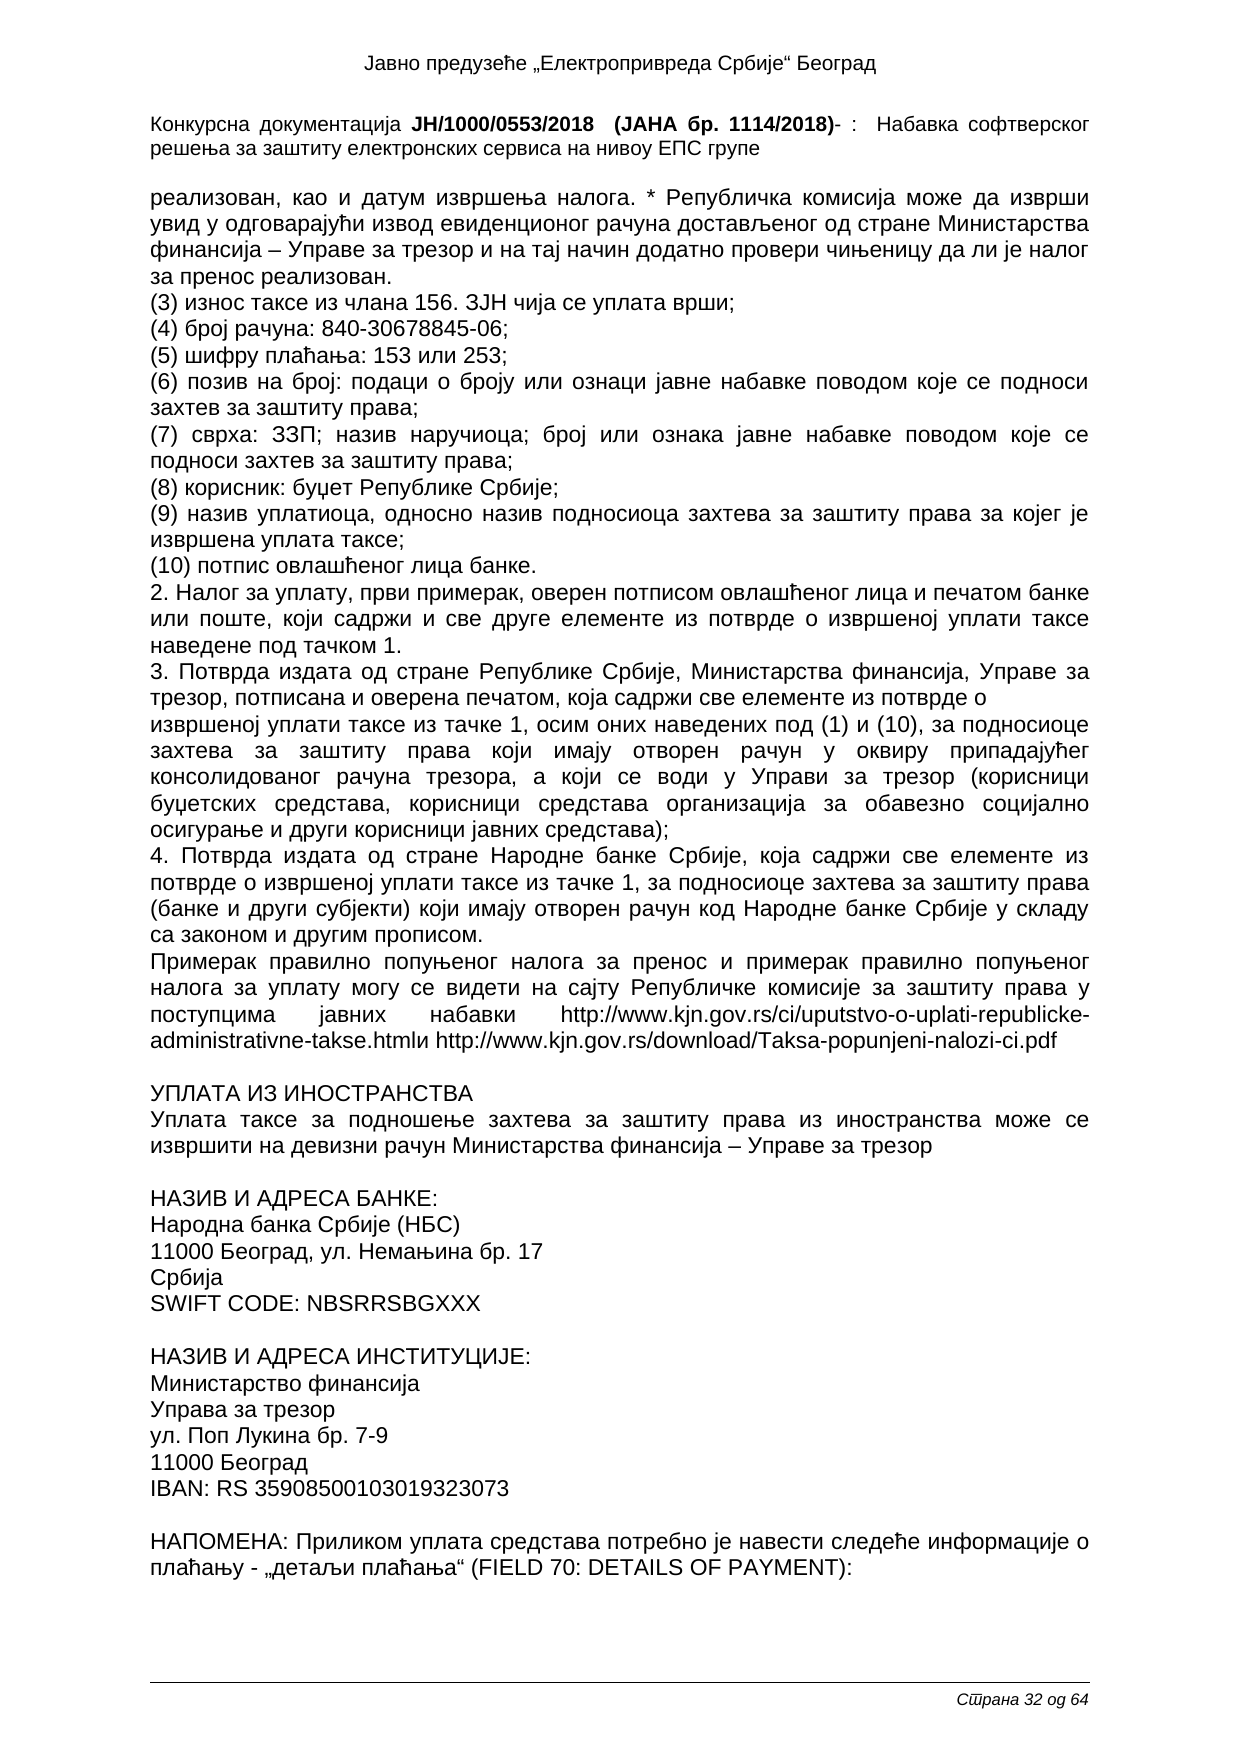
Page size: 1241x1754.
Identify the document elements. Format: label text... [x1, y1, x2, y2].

text (3) износ таксе из члана 156. ЗЈН чија се уплата врши; [150, 289, 1090, 315]
text Министарство финансија [150, 1369, 1090, 1396]
text извршеној уплати таксе из тачке 1, осим оних наведених под (1) и (10), за подносиоце захтева за заштиту права који имају отворен рачун у оквиру припадајућег консолидованог рачуна трезора, а који се води у Управи за трезор (корисници буџетских средстава, корисници средстава организација за обавезно социјално осигурање и други корисници јавних средстава); [150, 711, 1090, 842]
text (6) позив на број: подаци о броју или ознаци јавне набавке поводом које се подноси захтев за заштиту права; [150, 368, 1090, 421]
text НАПОМЕНА: Приликом уплата средстава потребно је навести следеће информације о плаћању - „детаљи плаћања“ (FIELD 70: DETAILS OF PAYMENT): [150, 1528, 1090, 1580]
text SWIFT CODE: NBSRRSBGXXX [150, 1290, 1090, 1317]
text Примерак правилно попуњеног налога за пренос и примерак правилно попуњеног налога за уплату могу се видети на сајту Републичке комисије за заштиту права у поступцима јавних набавки http://www.kjn.gov.rs/ci/uputstvo-o-uplati-republicke-administrativne-takse.htmlи http://www.kjn.gov.rs/download/Taksa-popunjeni-nalozi-ci.pdf [150, 948, 1090, 1053]
text УПЛАТА ИЗ ИНОСТРАНСТВА [150, 1079, 1090, 1106]
text ул. Поп Лукина бр. 7-9 [150, 1422, 1090, 1448]
text 3. Потврда издата од стране Републике Србије, Министарства финансија, Управе за трезор, потписана и оверена печатом, која садржи све елементе из потврде о [150, 658, 1090, 711]
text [150, 183, 1090, 289]
text Србија [150, 1264, 1090, 1290]
text IBAN: RS 35908500103019323073 [150, 1475, 1090, 1501]
text 2. Налог за уплату, први примерак, оверен потписом овлашћеног лица и печатом банке или поште, који садржи и све друге елементе из потврде о извршеној уплати таксе наведене под тачком 1. [150, 579, 1090, 658]
text (8) корисник: буџет Републике Србије; [150, 473, 1090, 500]
text (7) сврха: ЗЗП; назив наручиоца; број или ознака јавне набавке поводом које се подноси захтев за заштиту права; [150, 421, 1090, 473]
text Управа за трезор [150, 1396, 1090, 1422]
text НАЗИВ И АДРЕСА ИНСТИТУЦИЈЕ: [150, 1343, 1090, 1369]
text НАЗИВ И АДРЕСА БАНКЕ: [150, 1185, 1090, 1211]
text 11000 Београд [150, 1448, 1090, 1475]
text Народна банка Србије (НБС) [150, 1211, 1090, 1238]
text (10) потпис овлашћеног лица банке. [150, 552, 1090, 579]
text (4) број рачуна: 840-30678845-06; [150, 315, 1090, 342]
text 4. Потврда издата од стране Народне банке Србије, која садржи све елементе из потврде о извршеној уплати таксе из тачке 1, за подносиоце захтева за заштиту права (банке и други субјекти) који имају отворен рачун код Народне банке Србије у складу са законом и другим прописом. [150, 842, 1090, 948]
text (5) шифру плаћања: 153 или 253; [150, 342, 1090, 368]
text Уплата таксе за подношење захтева за заштиту права из иностранства може се извршити на девизни рачун Министарства финансија – Управе за трезор [150, 1106, 1090, 1159]
text (9) назив уплатиоца, односно назив подносиоца захтева за заштиту права за којег је извршена уплата таксе; [150, 500, 1090, 552]
text 11000 Београд, ул. Немањина бр. 17 [150, 1238, 1090, 1264]
